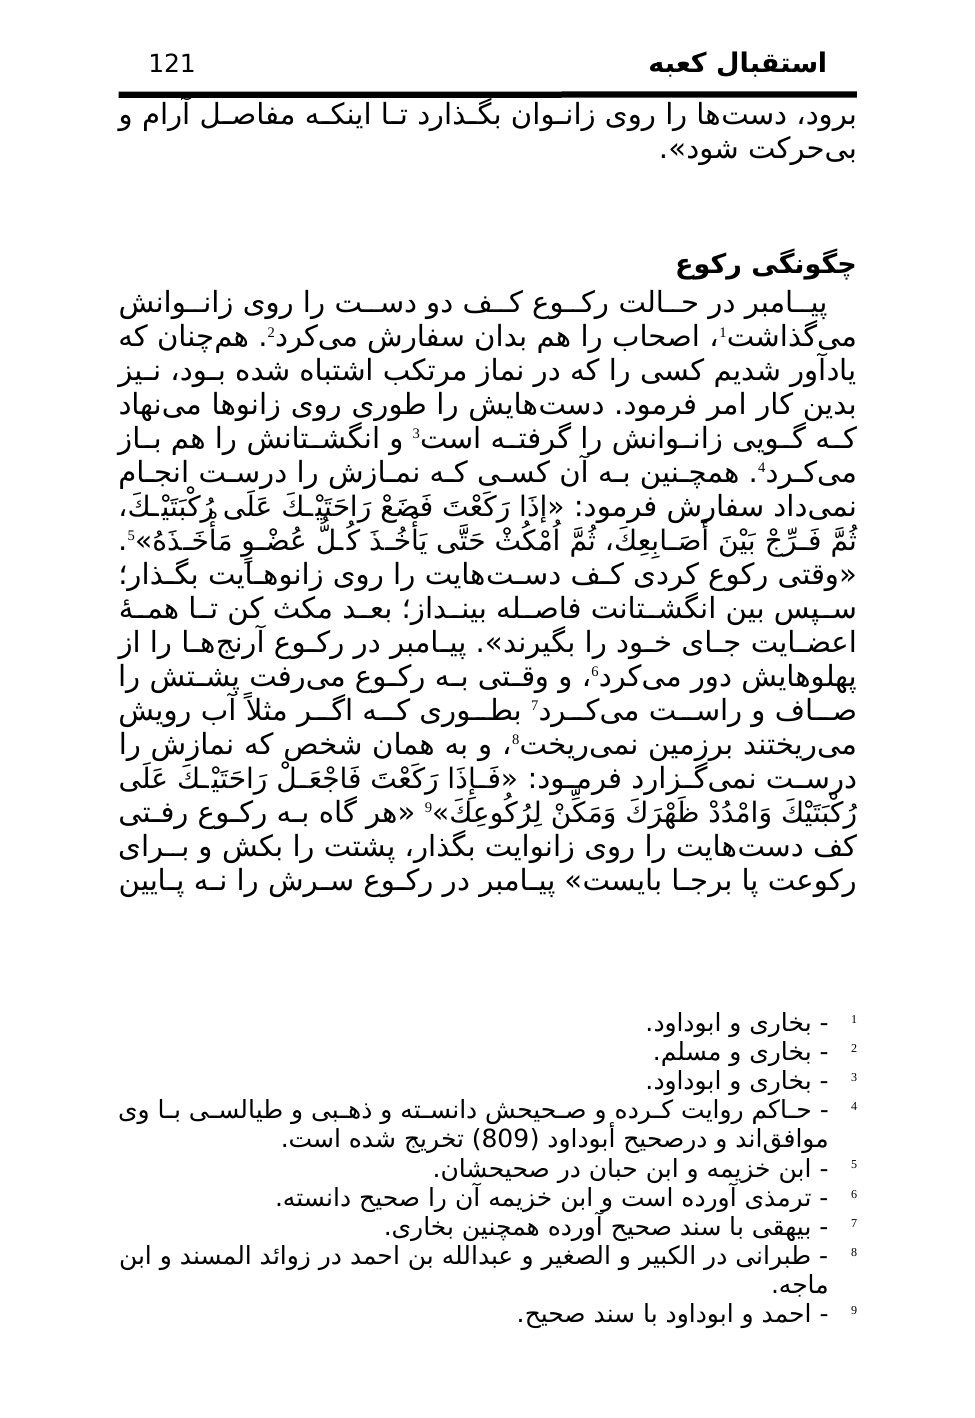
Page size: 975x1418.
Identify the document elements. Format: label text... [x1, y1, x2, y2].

text چگونگی رکوع [118, 248, 857, 279]
text به شخص هم که نمازش را درست انجام نمی‌داد سفارش فرمود که: «إِنَّهَا لاَ تَتِمُّ صَلاَةُ أَحَدِكُمْ حَتَّى يُسْبِغَ الْوُضُوءَ كَمَا أَمَرَهُ اللَّهُ... ثُمَّ يُكَبِّرُ وَيَحْمَدُ اللَّهَ وَيُمَجِّدَهُ وَيَقْرَأُ مَا تَيَسَّرَ مِنْ الْقُرْآنِ مِمَّا عَلَّمَهُ اللَّهُ وَأَذِنَ لَهُ فِيهِ ثُمَّ يُكَبِّرُ وَيَرْكَعُ وَيَضَعُ يَدَيْهِ عَلى رُكبَتَيْهِ حَتَّى تَطْمَئِنَّ مَفَاصِلُهُ وَتَسْتَرْخِيَ». «نماز هیچ یک از شما کامل نیست مگر آنکه طبق دستور خدا وضو بگیرد و سپس خدا را به بزرگی یاد کند و ستایش و تمجیدش کند. آنگاه آن قدر که برایش ممکن است از قرآنی که خداوند تعلیم داده و اجازه داده که در نماز خوانده شود بخواند، بعد تکبیر بگوید و به رکوع برود، دست‌ها را روی زانوان بگذارد تا اینکه مفاصل آرام و بی‌حرکت شود». [118, 98, 857, 166]
text پیامبر در حالت رکوع کف دو دست را روی زانوانش می‌گذاشت، اصحاب را هم بدان سفارش می‌کرد. هم‌چنان که یادآور شدیم کسی را که در نماز مرتکب اشتباه شده بود، نیز بدین کار امر فرمود. دست‌هایش را طوری روی زانوها می‌نهاد که گویی زانوانش را گرفته است و انگشتانش را هم باز می‌کرد. همچنین به آن کسی که نمازش را درست انجام نمی‌داد سفارش فرمود: «إذَا رَكَعْتَ فَضَعْ رَاحَتَيْكَ عَلَى رُكْبَتَيْكَ، ثُمَّ فَرِّجْ بَيْنَ أَصَابِعِكَ، ثُمَّ اُمْكُثْ حَتَّى يَأْخُذَ كُلُّ عُضْوٍ مَأْخَذَهُ». «وقتی رکوع کردی کف دست‌هایت را روی زانوهایت بگذار؛ سپس بین انگشتانت فاصله بینداز؛ بعد مکث کن تا همۀ اعضایت جای خود را بگیرند». پیامبر در رکوع آرنج‌ها را از پهلوهایش دور می‌کرد، و وقتی به رکوع می‌رفت پشتش را صاف و راست می‌کرد بطوری که اگر مثلاً آب رویش می‌ریختند برزمین نمی‌ریخت، و به همان شخص که نمازش را درست نمی‌گزارد فرمود: «فَإِذَا رَكَعْتَ فَاجْعَلْ رَاحَتَيْكَ عَلَى رُكْبَتَيْكَ وَامْدُدْ ظَهْرَكَ وَمَكِّنْ لِرُكُوعِكَ» «هر گاه به رکوع رفتی کف دست‌هایت را روی زانوایت بگذار، پشتت را بکش و برای رکوعت پا برجا بایست» پیامبر در رکوع سرش را نه پایین می‌انداخت و نه بلند می‌کرد، بلکه حد وسط این دو را مراعات می‌کرد. [118, 286, 857, 931]
